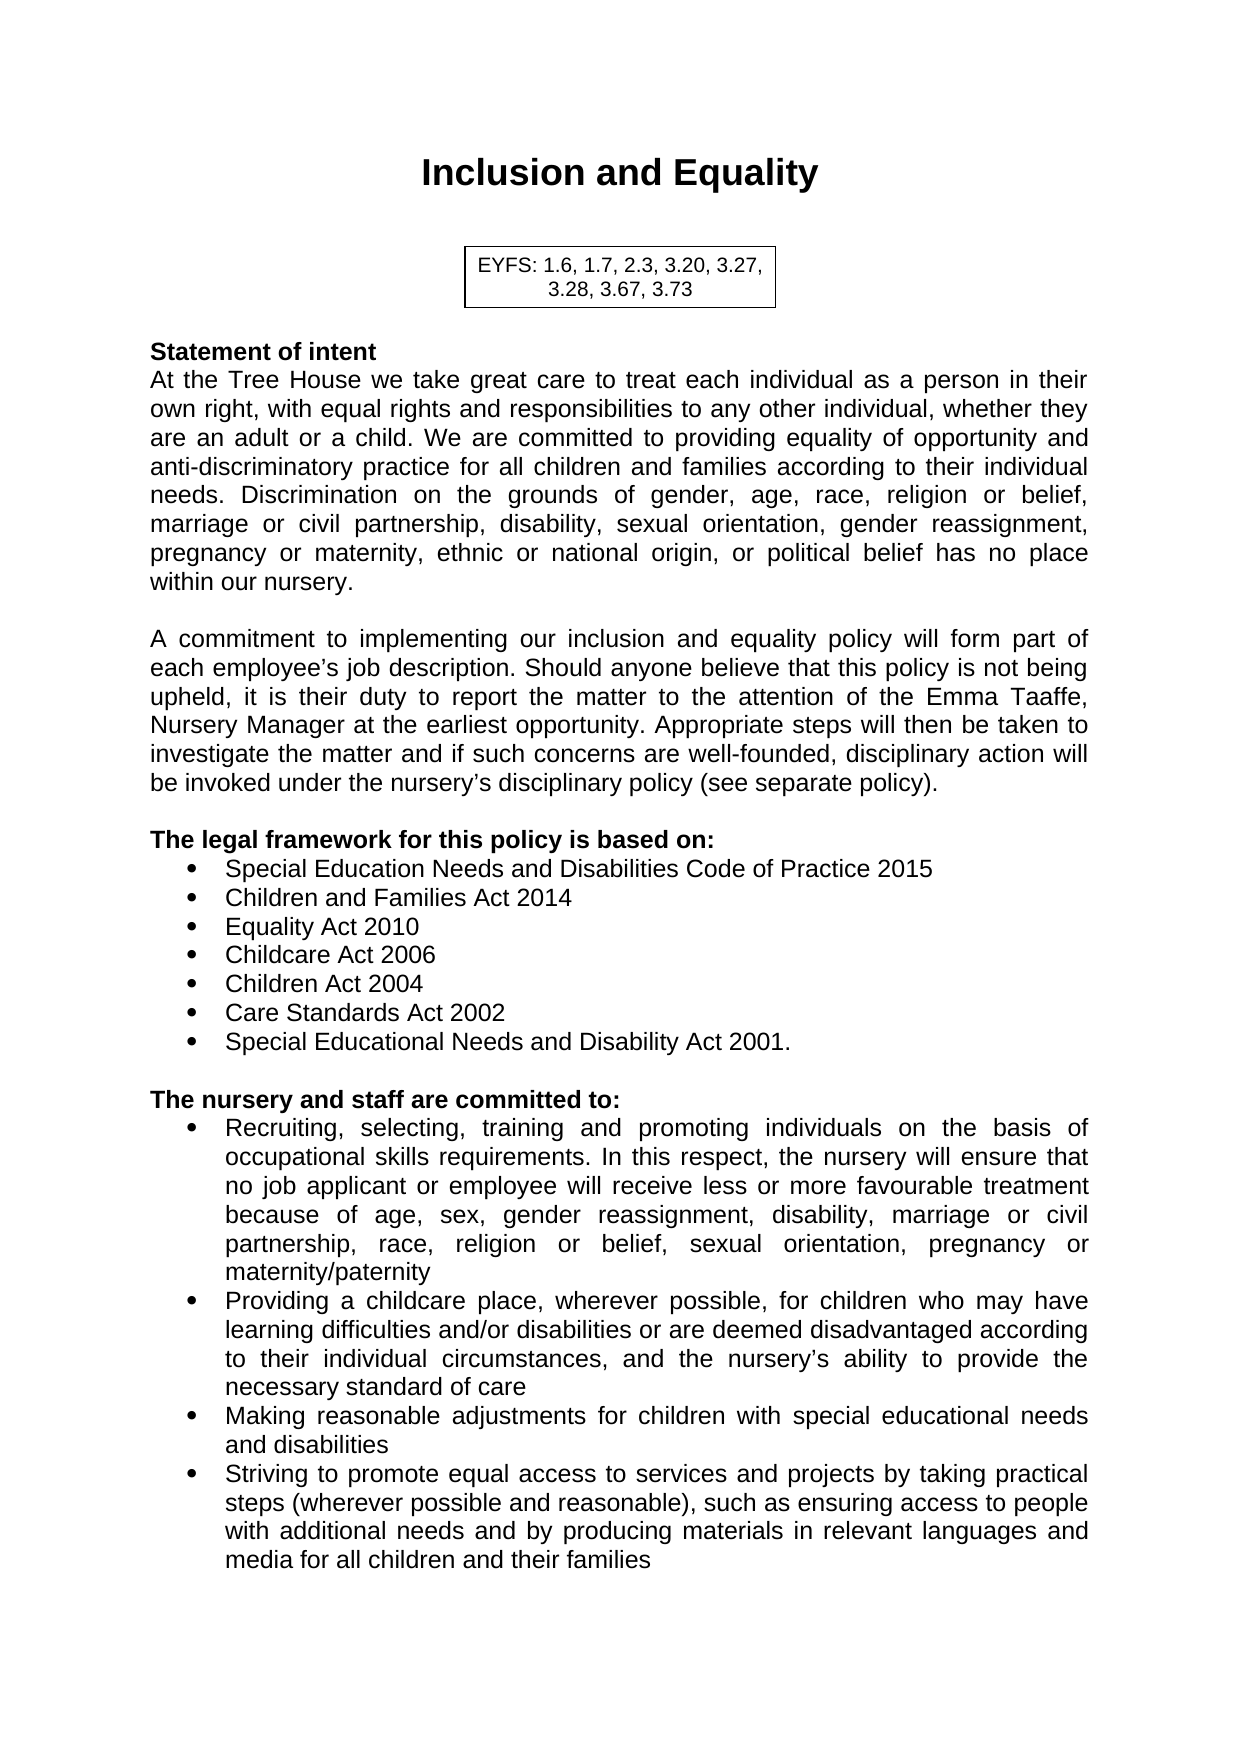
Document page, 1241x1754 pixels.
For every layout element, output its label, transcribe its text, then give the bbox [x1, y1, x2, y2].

list Care Standards Act 2002 [187, 998, 1090, 1027]
table_header EYFS: 1.6, 1.7, 2.3, 3.20, 3.27, 3.28, 3.67, 3.73 [466, 247, 775, 307]
text A commitment to implementing our inclusion and equality policy will form part of each employee’s job description. Should anyone believe that this policy is not being upheld, it is their duty to report the matter to the attention of the Emma Taaffe, Nursery Manager at the earliest opportunity. Appropriate steps will then be taken to investigate the matter and if such concerns are well-founded, disciplinary action will be invoked under the nursery’s disciplinary policy (see separate policy). [150, 624, 1090, 796]
list Childcare Act 2006 [187, 941, 1090, 969]
list Equality Act 2010 [187, 912, 1090, 941]
list Providing a childcare place, wherever possible, for children who may have learning difficulties and/or disabilities or are deemed disadvantaged according to their individual circumstances, and the nursery’s ability to provide the necessary standard of care [187, 1286, 1090, 1401]
list Special Education Needs and Disabilities Code of Practice 2015 [187, 854, 1090, 883]
text Statement of intent [150, 336, 1090, 365]
text The legal framework for this policy is based on: [150, 825, 1090, 854]
text At the Tree House we take great care to treat each individual as a person in their own right, with equal rights and responsibilities to any other individual, whether they are an adult or a child. We are committed to providing equality of opportunity and anti-discriminatory practice for all children and families according to their individual needs. Discrimination on the grounds of gender, age, race, religion or belief, marriage or civil partnership, disability, sexual orientation, gender reassignment, pregnancy or maternity, ethnic or national origin, or political belief has no place within our nursery. [150, 365, 1090, 595]
list Making reasonable adjustments for children with special educational needs and disabilities [187, 1401, 1090, 1459]
list Children and Families Act 2014 [187, 883, 1090, 912]
text Inclusion and Equality [150, 150, 1090, 193]
list Striving to promote equal access to services and projects by taking practical steps (wherever possible and reasonable), such as ensuring access to people with additional needs and by producing materials in relevant languages and media for all children and their families [187, 1459, 1090, 1574]
list Recruiting, selecting, training and promoting individuals on the basis of occupational skills requirements. In this respect, the nursery will ensure that no job applicant or employee will receive less or more favourable treatment because of age, sex, gender reassignment, disability, marriage or civil partnership, race, religion or belief, sexual orientation, pregnancy or maternity/paternity [187, 1113, 1090, 1286]
text The nursery and staff are committed to: [150, 1085, 1090, 1113]
list Special Educational Needs and Disability Act 2001. [187, 1027, 1090, 1056]
list Children Act 2004 [187, 969, 1090, 998]
